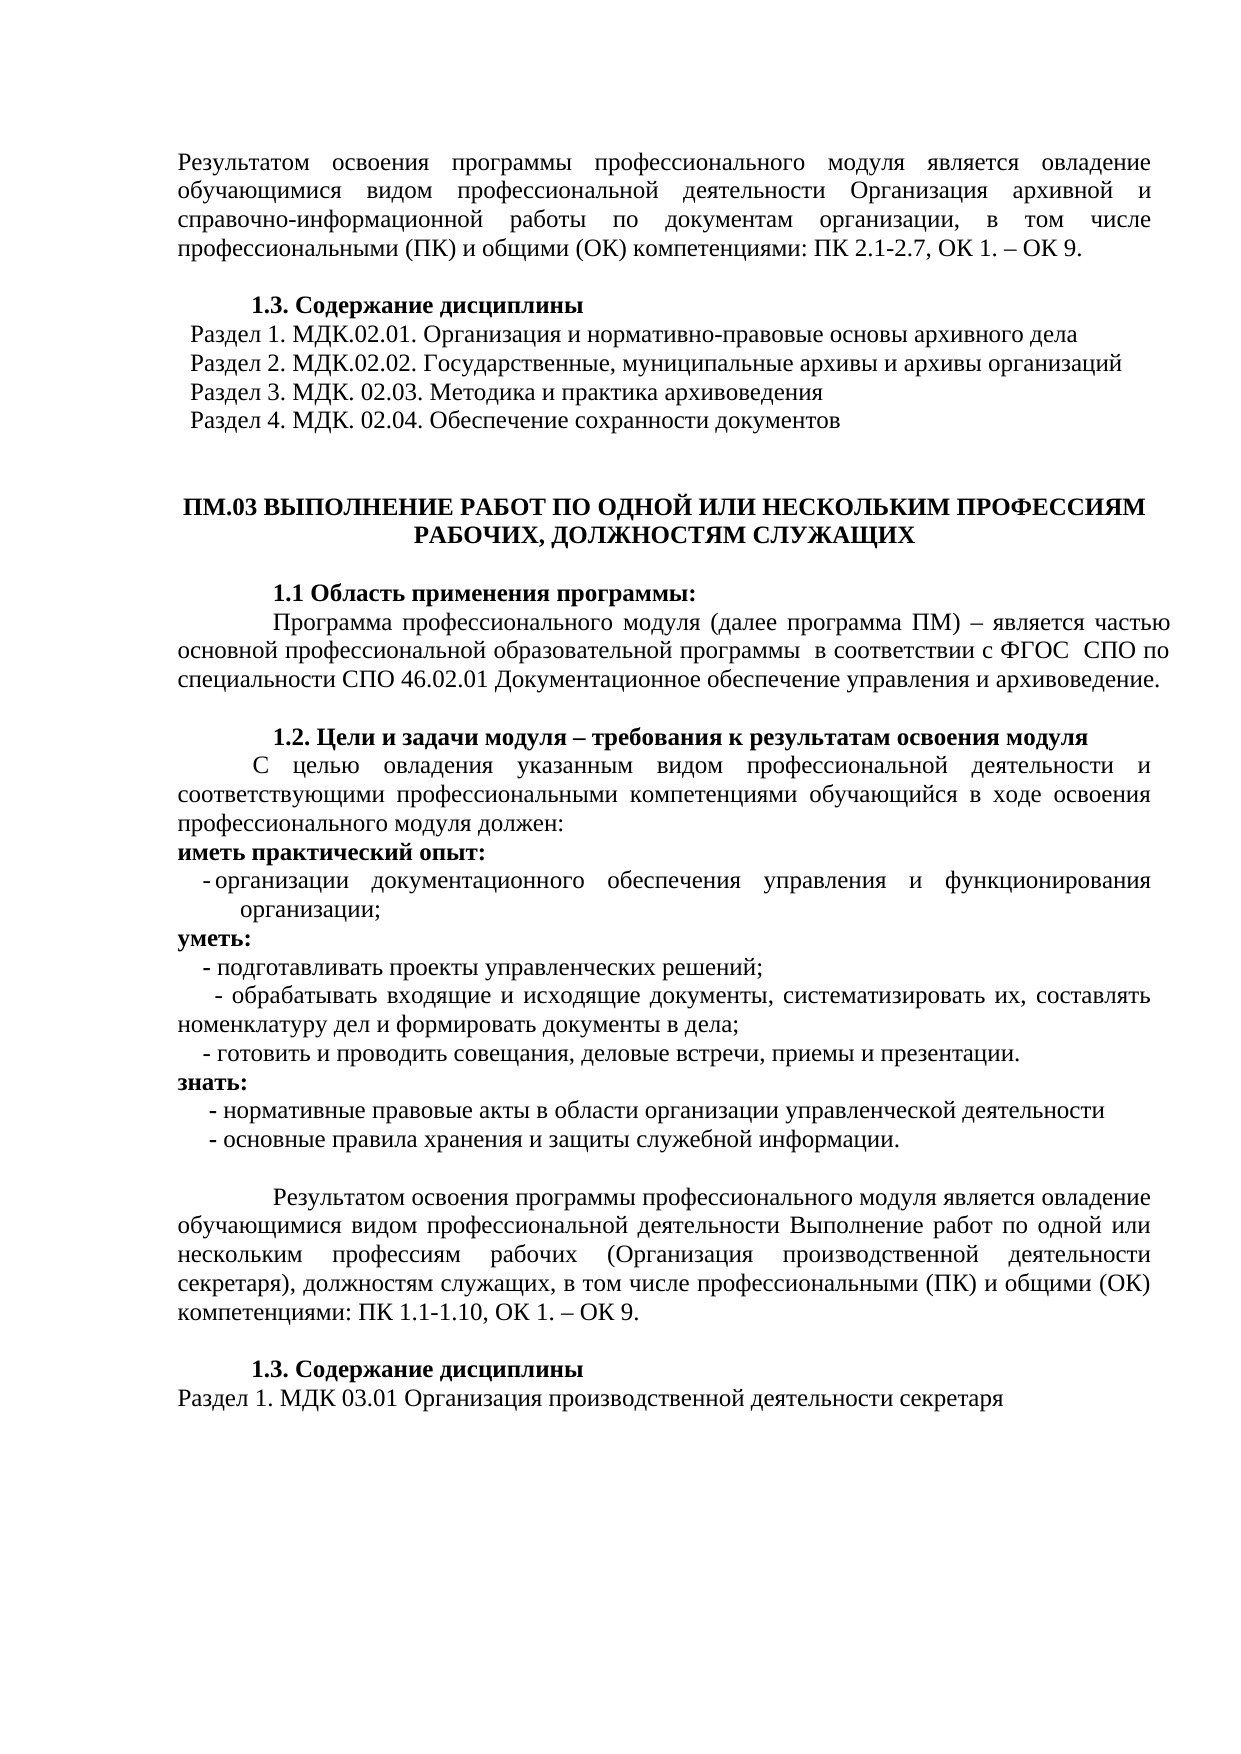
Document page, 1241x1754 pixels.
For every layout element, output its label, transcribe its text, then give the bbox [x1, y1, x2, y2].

text 1.1 Область применения программы: [177, 578, 1171, 607]
text 1.2. Цели и задачи модуля – требования к результатам освоения модуля [177, 722, 1152, 751]
text Раздел 1. МДК.02.01. Организация и нормативно-правовые основы архивного дела [190, 319, 1152, 348]
list организации документационного обеспечения управления и функционирования организации; [202, 866, 1152, 923]
text знать: [177, 1067, 1152, 1096]
text - подготавливать проекты управленческих решений; [177, 952, 1152, 981]
text 1.3. Содержание дисциплины [177, 291, 1152, 319]
text 1.3. Содержание дисциплины [177, 1354, 1152, 1383]
text Раздел 1. МДК 03.01 Организация производственной деятельности секретаря [177, 1383, 1152, 1412]
text Результатом освоения программы профессионального модуля является овладение обучающимися видом профессиональной деятельности Организация архивной и справочно-информационной работы по документам организации, в том числе профессиональными (ПК) и общими (ОК) компетенциями: ПК 2.1-2.7, ОК 1. – ОК 9. [177, 147, 1152, 262]
text - обрабатывать входящие и исходящие документы, систематизировать их, составлять номенклатуру дел и формировать документы в дела; [177, 981, 1152, 1038]
text Программа профессионального модуля (далее программа ПМ) – является частью основной профессиональной образовательной программы в соответствии с ФГОС СПО по специальности СПО 46.02.01 Документационное обеспечение управления и архивоведение. [177, 607, 1171, 693]
text Раздел 3. МДК. 02.03. Методика и практика архивоведения [190, 377, 1152, 406]
text Результатом освоения программы профессионального модуля является овладение обучающимися видом профессиональной деятельности Выполнение работ по одной или нескольким профессиям рабочих (Организация производственной деятельности секретаря), должностям служащих, в том числе профессиональными (ПК) и общими (ОК) компетенциями: ПК 1.1-1.10, ОК 1. – ОК 9. [177, 1182, 1152, 1326]
text Раздел 4. МДК. 02.04. Обеспечение сохранности документов [190, 406, 1152, 434]
text уметь: [177, 923, 1152, 952]
text Раздел 2. МДК.02.02. Государственные, муниципальные архивы и архивы организаций [190, 348, 1152, 377]
text ПМ.03 ВЫПОЛНЕНИЕ РАБОТ ПО ОДНОЙ ИЛИ НЕСКОЛЬКИМ ПРОФЕССИЯМ РАБОЧИХ, ДОЛЖНОСТЯМ СЛУЖАЩИХ [177, 492, 1152, 549]
text - основные правила хранения и защиты служебной информации. [177, 1124, 1152, 1153]
text иметь практический опыт: [177, 837, 1152, 866]
text С целью овладения указанным видом профессиональной деятельности и соответствующими профессиональными компетенциями обучающийся в ходе освоения профессионального модуля должен: [177, 751, 1152, 837]
text - готовить и проводить совещания, деловые встречи, приемы и презентации. [177, 1038, 1152, 1067]
text - нормативные правовые акты в области организации управленческой деятельности [177, 1096, 1152, 1124]
